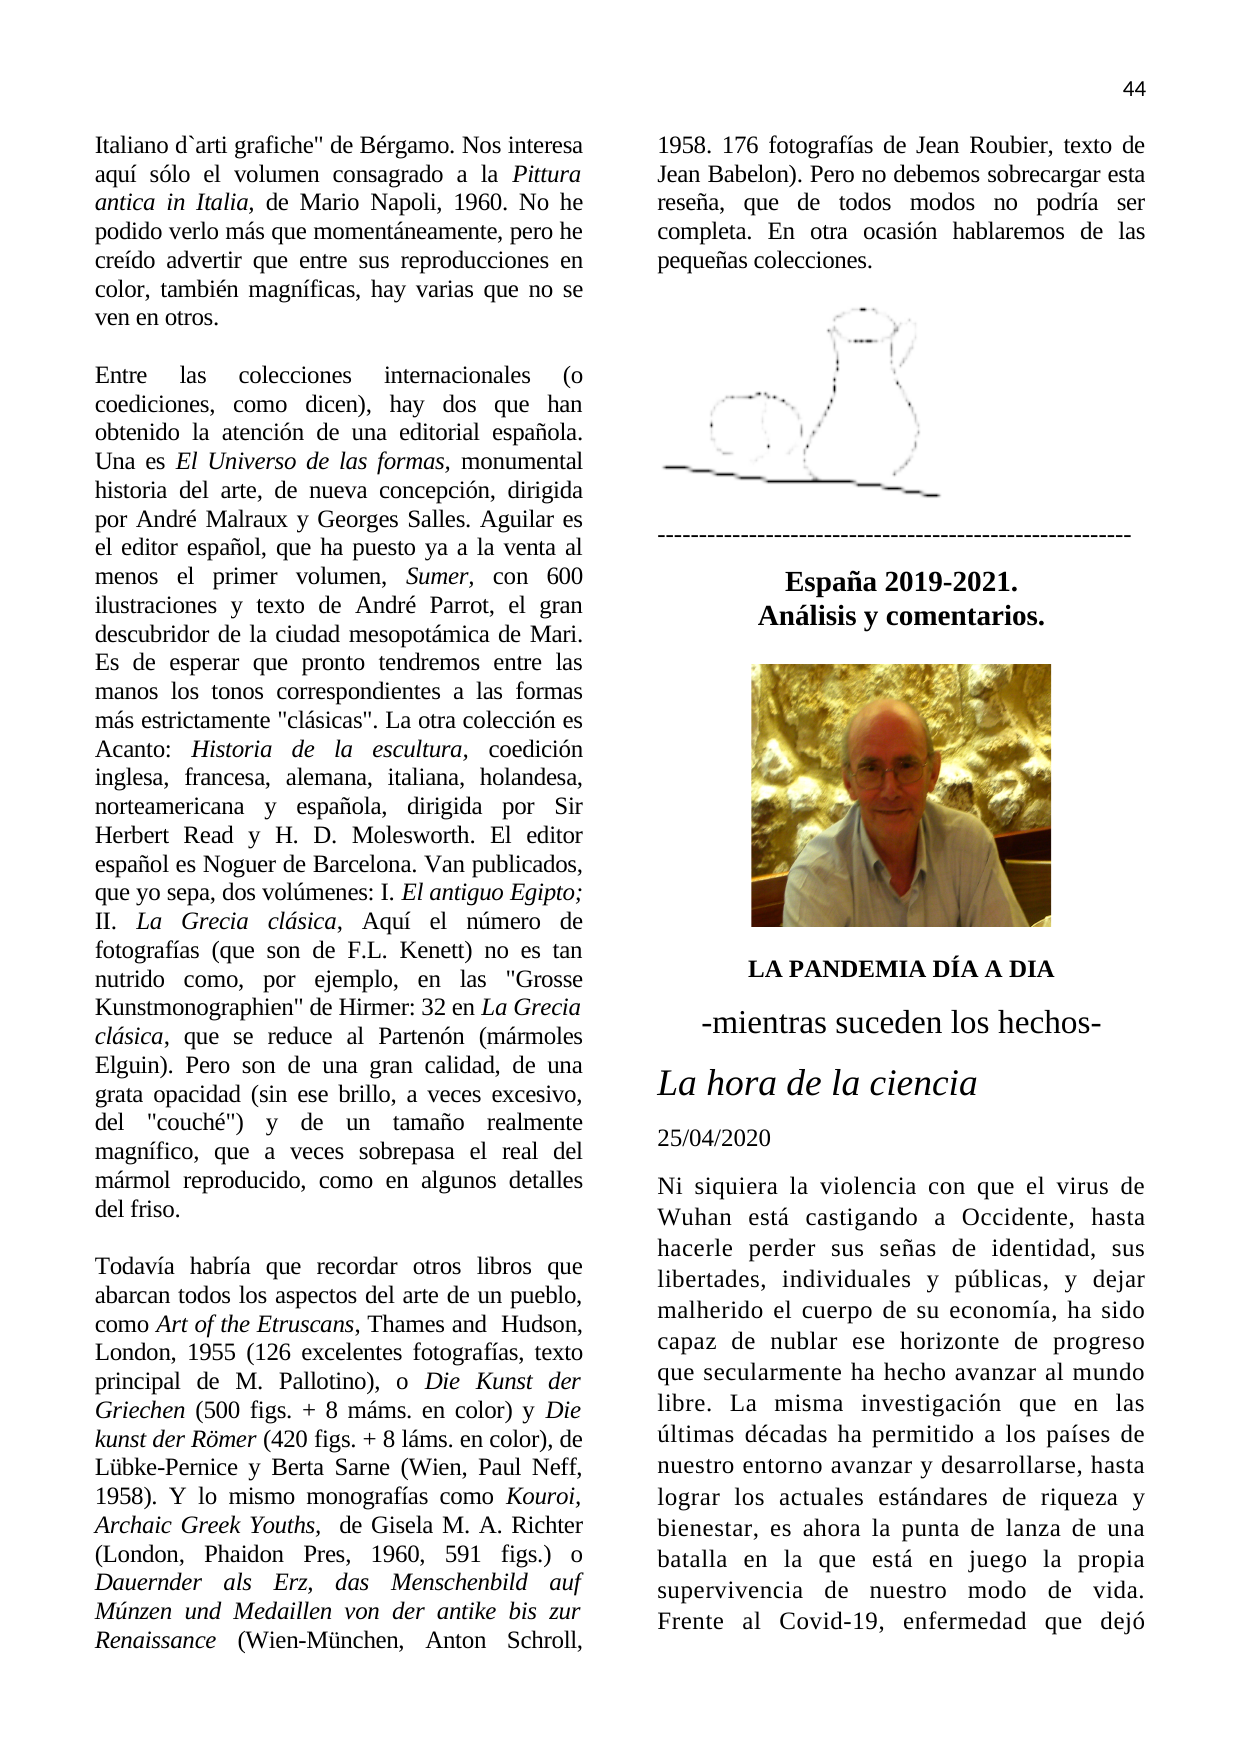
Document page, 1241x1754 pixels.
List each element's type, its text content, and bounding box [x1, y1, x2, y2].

text Todavía habría que recordar otros libros que abarcan todos los aspectos del arte de un pueblo, como Art of the Etruscans, Thames and Hudson, London, 1955 (126 excelentes fotografías, texto principal de M. Pallotino), o Die Kunst der Griechen (500 figs. + 8 máms. en color) y Die kunst der Römer (420 figs. + 8 láms. en color), de Lübke-Pernice y Berta Sarne (Wien, Paul Neff, 1958). Y lo mismo monografías como Kouroi, Archaic Greek Youths, de Gisela M. A. Richter (London, Phaidon Pres, 1960, 591 figs.) o Dauernder als Erz, das Menschenbild auf Múnzen und Medaillen von der antike bis zur Renaissance (Wien-München, Anton Schroll, 1958. 176 fotografías de Jean Roubier, texto de Jean Babelon). Pero no debemos sobrecargar esta reseña, que de todos modos no podría ser completa. En otra ocasión hablaremos de las pequeñas colecciones. [94, 1251, 583, 1654]
text 25/04/2020 [657, 1123, 1146, 1152]
picture [751, 664, 1052, 927]
text Todavía habría que recordar otros libros que abarcan todos los aspectos del arte de un pueblo, como Art of the Etruscans, Thames and Hudson, London, 1955 (126 excelentes fotografías, texto principal de M. Pallotino), o Die Kunst der Griechen (500 figs. + 8 máms. en color) y Die kunst der Römer (420 figs. + 8 láms. en color), de Lübke-Pernice y Berta Sarne (Wien, Paul Neff, 1958). Y lo mismo monografías como Kouroi, Archaic Greek Youths, de Gisela M. A. Richter (London, Phaidon Pres, 1960, 591 figs.) o Dauernder als Erz, das Menschenbild auf Múnzen und Medaillen von der antike bis zur Renaissance (Wien-München, Anton Schroll, 1958. 176 fotografías de Jean Roubier, texto de Jean Babelon). Pero no debemos sobrecargar esta reseña, que de todos modos no podría ser completa. En otra ocasión hablaremos de las pequeñas colecciones. [657, 130, 1146, 274]
text España 2019-2021. [657, 564, 1146, 598]
text La hora de la ciencia [657, 1060, 1146, 1103]
text -mientras suceden los hechos- [657, 1002, 1146, 1041]
text Análisis y comentarios. [657, 598, 1146, 631]
text LA PANDEMIA DÍA A DIA [657, 954, 1146, 983]
text --------------------------------------------------------- [657, 519, 1146, 547]
text Entre las colecciones internacionales (o coediciones, como dicen), hay dos que han obtenido la atención de una editorial española. Una es El Universo de las formas, monumental historia del arte, de nueva concepción, dirigida por André Malraux y Georges Salles. Aguilar es el editor español, que ha puesto ya a la venta al menos el primer volumen, Sumer, con 600 ilustraciones y texto de André Parrot, el gran descubridor de la ciudad mesopotámica de Mari. Es de esperar que pronto tendremos entre las manos los tonos correspondientes a las formas más estrictamente "clásicas". La otra colección es Acanto: Historia de la escultura, coedición inglesa, francesa, alemana, italiana, holandesa, norteamericana y española, dirigida por Sir Herbert Read y H. D. Molesworth. El editor español es Noguer de Barcelona. Van publicados, que yo sepa, dos volúmenes: I. El antiguo Egipto; II. La Grecia clásica, Aquí el número de fotografías (que son de F.L. Kenett) no es tan nutrido como, por ejemplo, en las "Grosse Kunstmonographien" de Hirmer: 32 en La Grecia clásica, que se reduce al Partenón (mármoles Elguin). Pero son de una gran calidad, de una grata opacidad (sin ese brillo, a veces excesivo, del "couché") y de un tamaño realmente magnífico, que a veces sobrepasa el real del mármol reproducido, como en algunos detalles del friso. [94, 360, 583, 1222]
